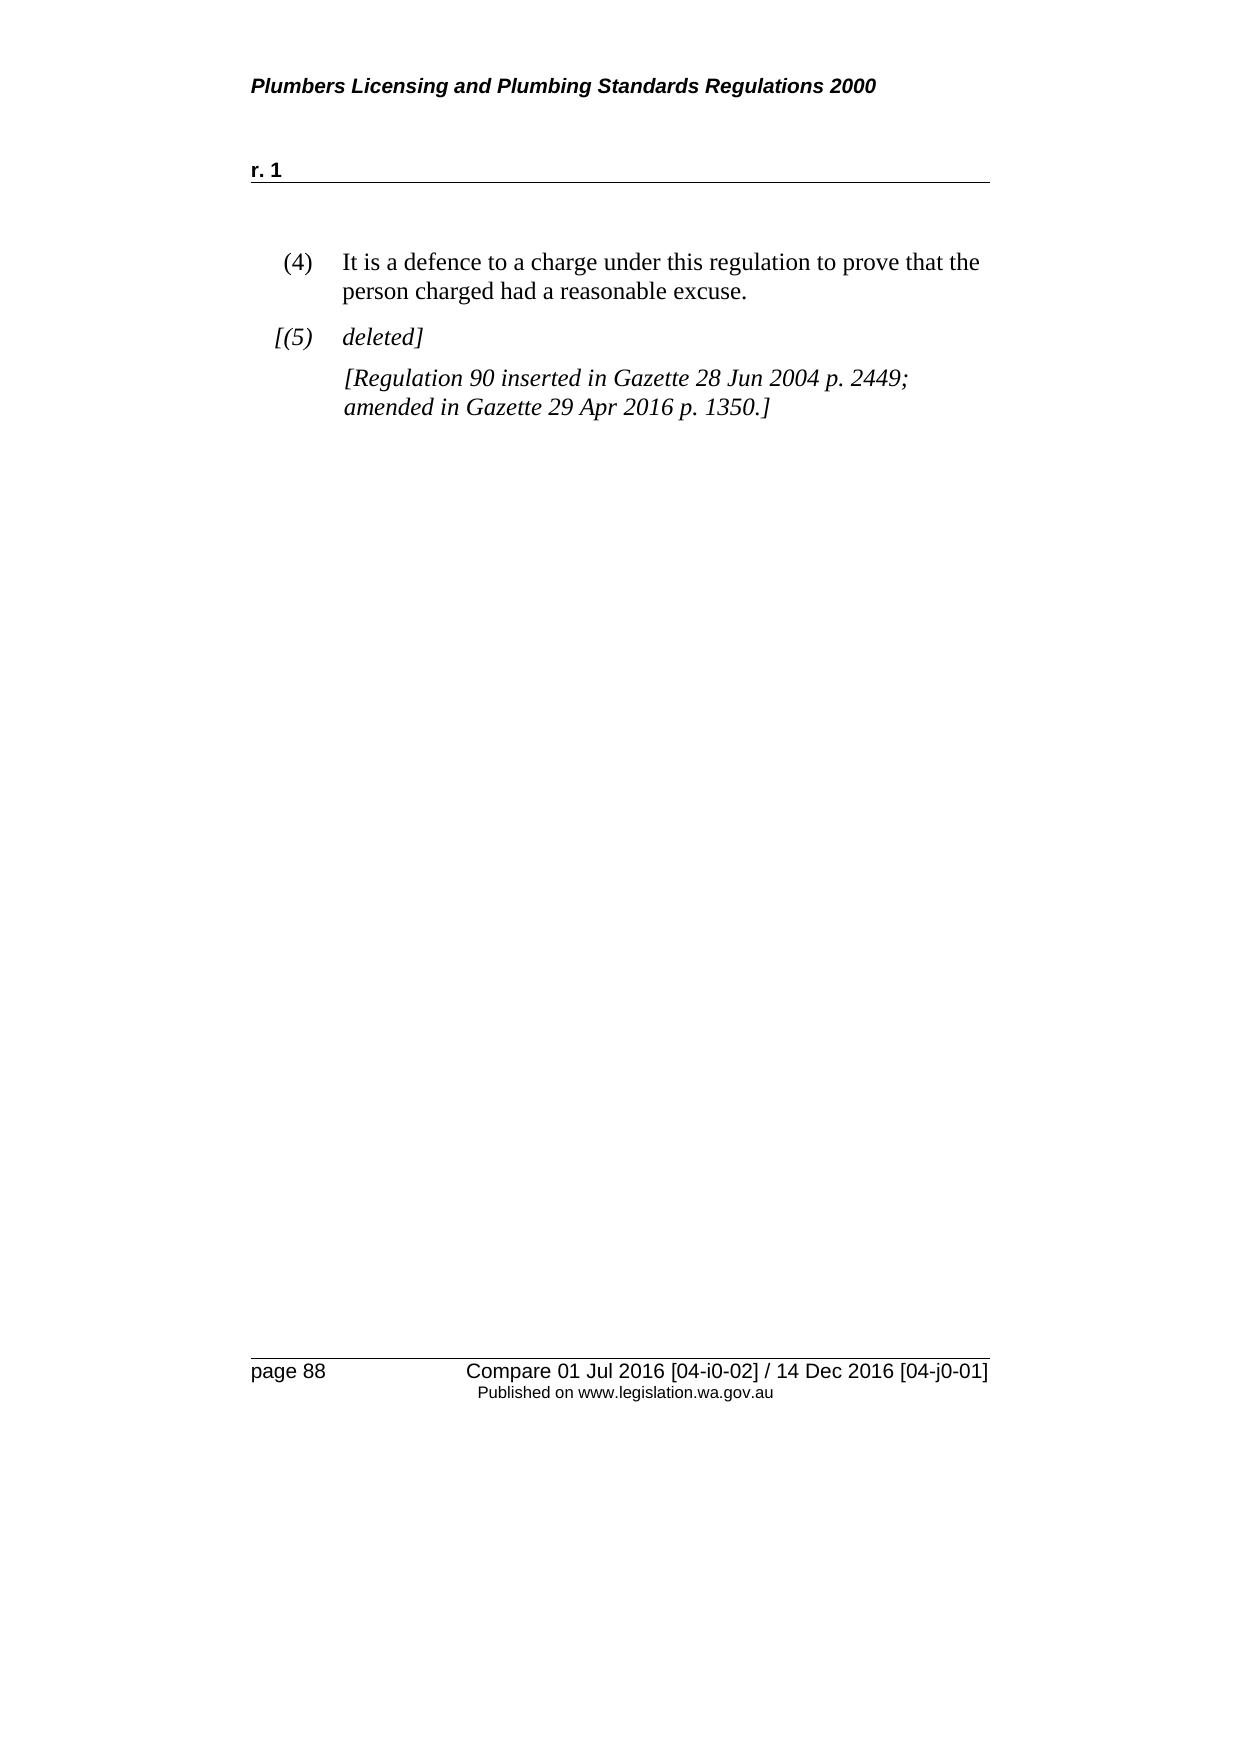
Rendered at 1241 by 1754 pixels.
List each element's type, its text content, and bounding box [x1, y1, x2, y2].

text (4) It is a defence to a charge under this regulation to prove that the person charged had a reasonable excuse. [251, 247, 990, 305]
text [(5) deleted] [251, 322, 990, 350]
text [Regulation 90 inserted in Gazette 28 Jun 2004 p. 2449; amended in Gazette 29 Apr 2016 p. 1350.] [251, 363, 990, 420]
